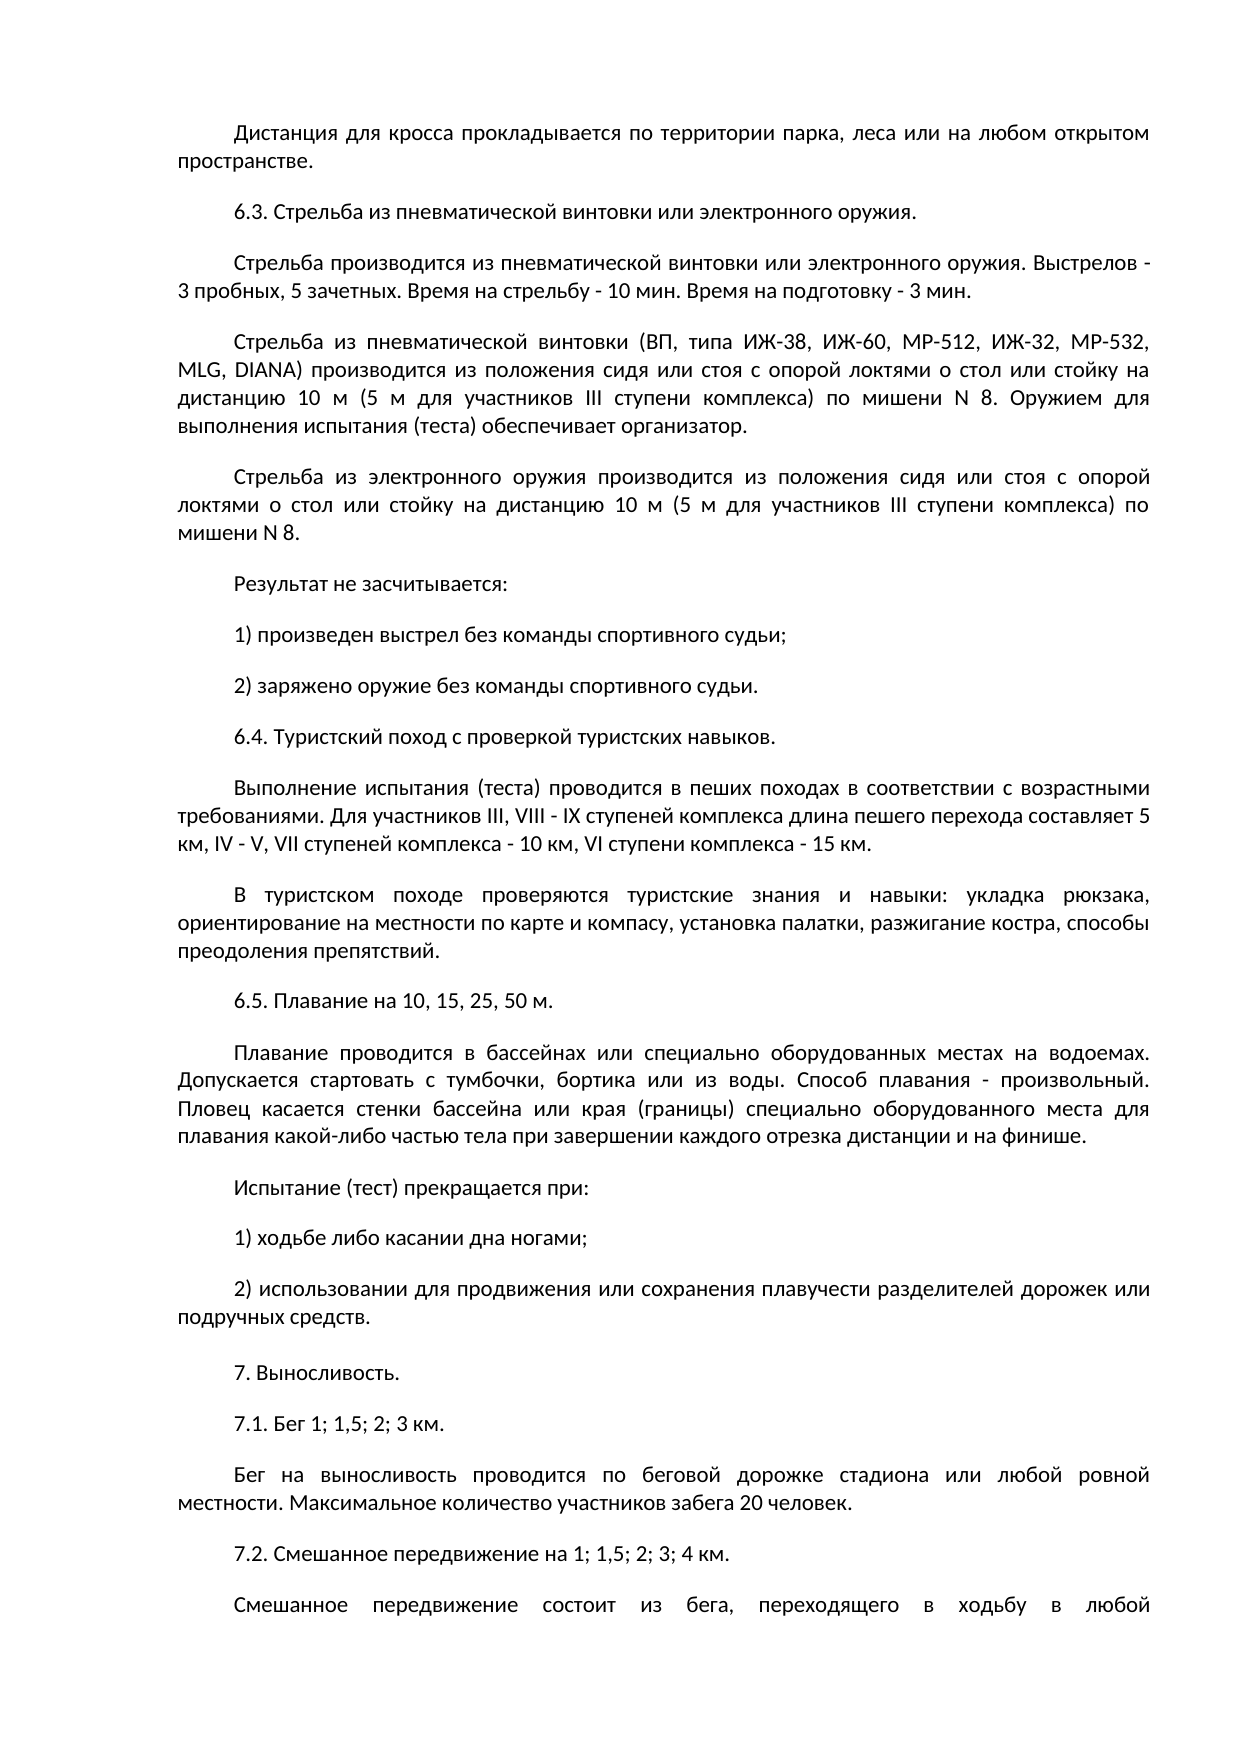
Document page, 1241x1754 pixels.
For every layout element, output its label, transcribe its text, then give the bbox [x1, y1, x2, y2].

text 1) произведен выстрел без команды спортивного судьи; [177, 620, 1152, 648]
text Дистанция для кросса прокладывается по территории парка, леса или на любом открытом пространстве. [177, 118, 1152, 174]
text 6.4. Туристский поход с проверкой туристских навыков. [177, 722, 1152, 750]
text 1) ходьбе либо касании дна ногами; [177, 1223, 1152, 1252]
text 7.2. Смешанное передвижение на 1; 1,5; 2; 3; 4 км. [177, 1539, 1152, 1567]
text Выполнение испытания (теста) проводится в пеших походах в соответствии с возрастными требованиями. Для участников III, VIII - IX ступеней комплекса длина пешего перехода составляет 5 км, IV - V, VII ступеней комплекса - 10 км, VI ступени комплекса - 15 км. [177, 773, 1152, 857]
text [177, 1590, 1152, 1618]
text Стрельба производится из пневматической винтовки или электронного оружия. Выстрелов - 3 пробных, 5 зачетных. Время на стрельбу - 10 мин. Время на подготовку - 3 мин. [177, 248, 1152, 304]
text 7. Выносливость. [177, 1358, 1152, 1387]
text Стрельба из электронного оружия производится из положения сидя или стоя с опорой локтями о стол или стойку на дистанцию 10 м (5 м для участников III ступени комплекса) по мишени N 8. [177, 462, 1152, 546]
text 6.3. Стрельба из пневматической винтовки или электронного оружия. [177, 197, 1152, 225]
text Плавание проводится в бассейнах или специально оборудованных местах на водоемах. Допускается стартовать с тумбочки, бортика или из воды. Способ плавания - произвольный. Пловец касается стенки бассейна или края (границы) специально оборудованного места для плавания какой-либо частью тела при завершении каждого отрезка дистанции и на финише. [177, 1038, 1152, 1150]
text Бег на выносливость проводится по беговой дорожке стадиона или любой ровной местности. Максимальное количество участников забега 20 человек. [177, 1460, 1152, 1516]
text Стрельба из пневматической винтовки (ВП, типа ИЖ-38, ИЖ-60, МР-512, ИЖ-32, МР-532, MLG, DIANA) производится из положения сидя или стоя с опорой локтями о стол или стойку на дистанцию 10 м (5 м для участников III ступени комплекса) по мишени N 8. Оружием для выполнения испытания (теста) обеспечивает организатор. [177, 327, 1152, 439]
text В туристском походе проверяются туристские знания и навыки: укладка рюкзака, ориентирование на местности по карте и компасу, установка палатки, разжигание костра, способы преодоления препятствий. [177, 880, 1152, 964]
text 2) заряжено оружие без команды спортивного судьи. [177, 671, 1152, 699]
text 7.1. Бег 1; 1,5; 2; 3 км. [177, 1409, 1152, 1437]
text 6.5. Плавание на 10, 15, 25, 50 м. [177, 987, 1152, 1015]
text Результат не засчитывается: [177, 569, 1152, 597]
text 2) использовании для продвижения или сохранения плавучести разделителей дорожек или подручных средств. [177, 1274, 1152, 1331]
text Испытание (тест) прекращается при: [177, 1173, 1152, 1201]
